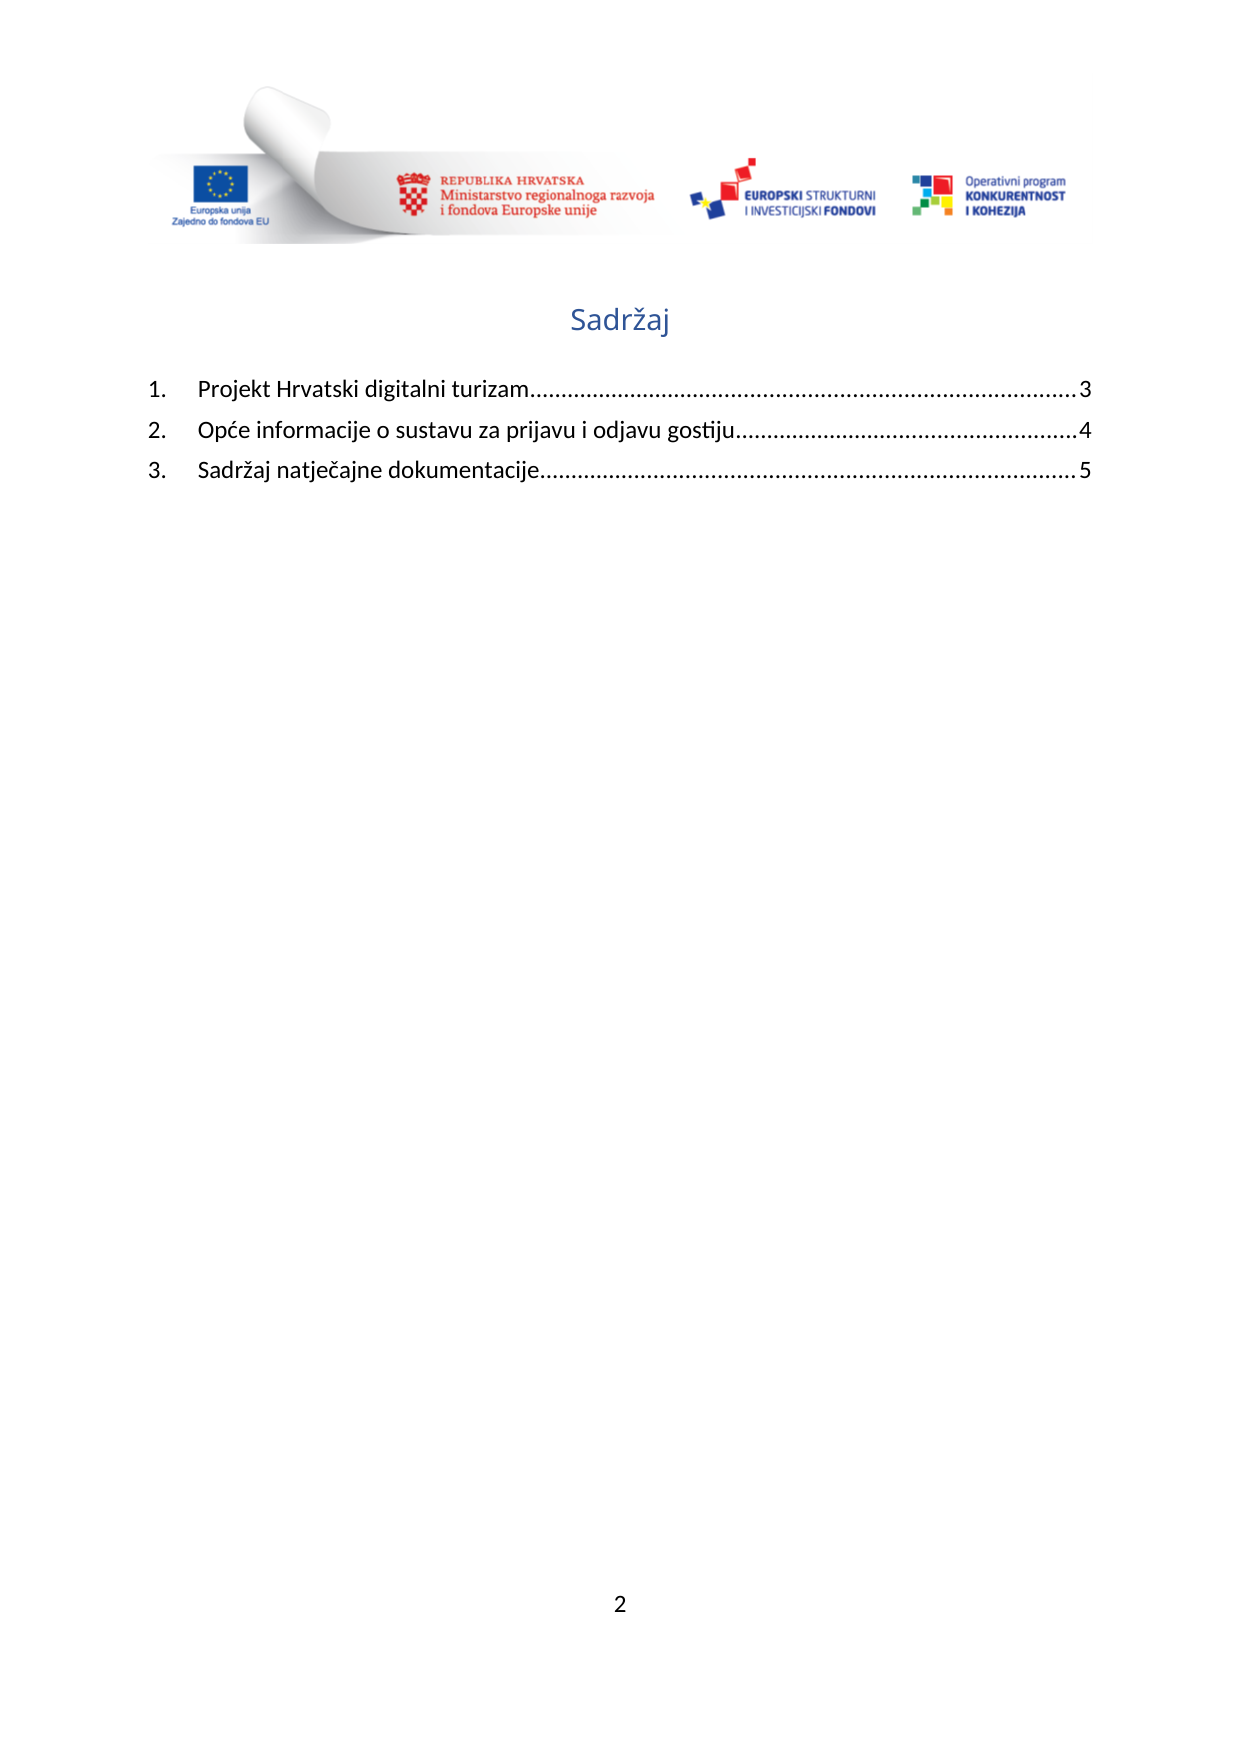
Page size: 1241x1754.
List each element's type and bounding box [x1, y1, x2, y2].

picture [147, 73, 1093, 244]
